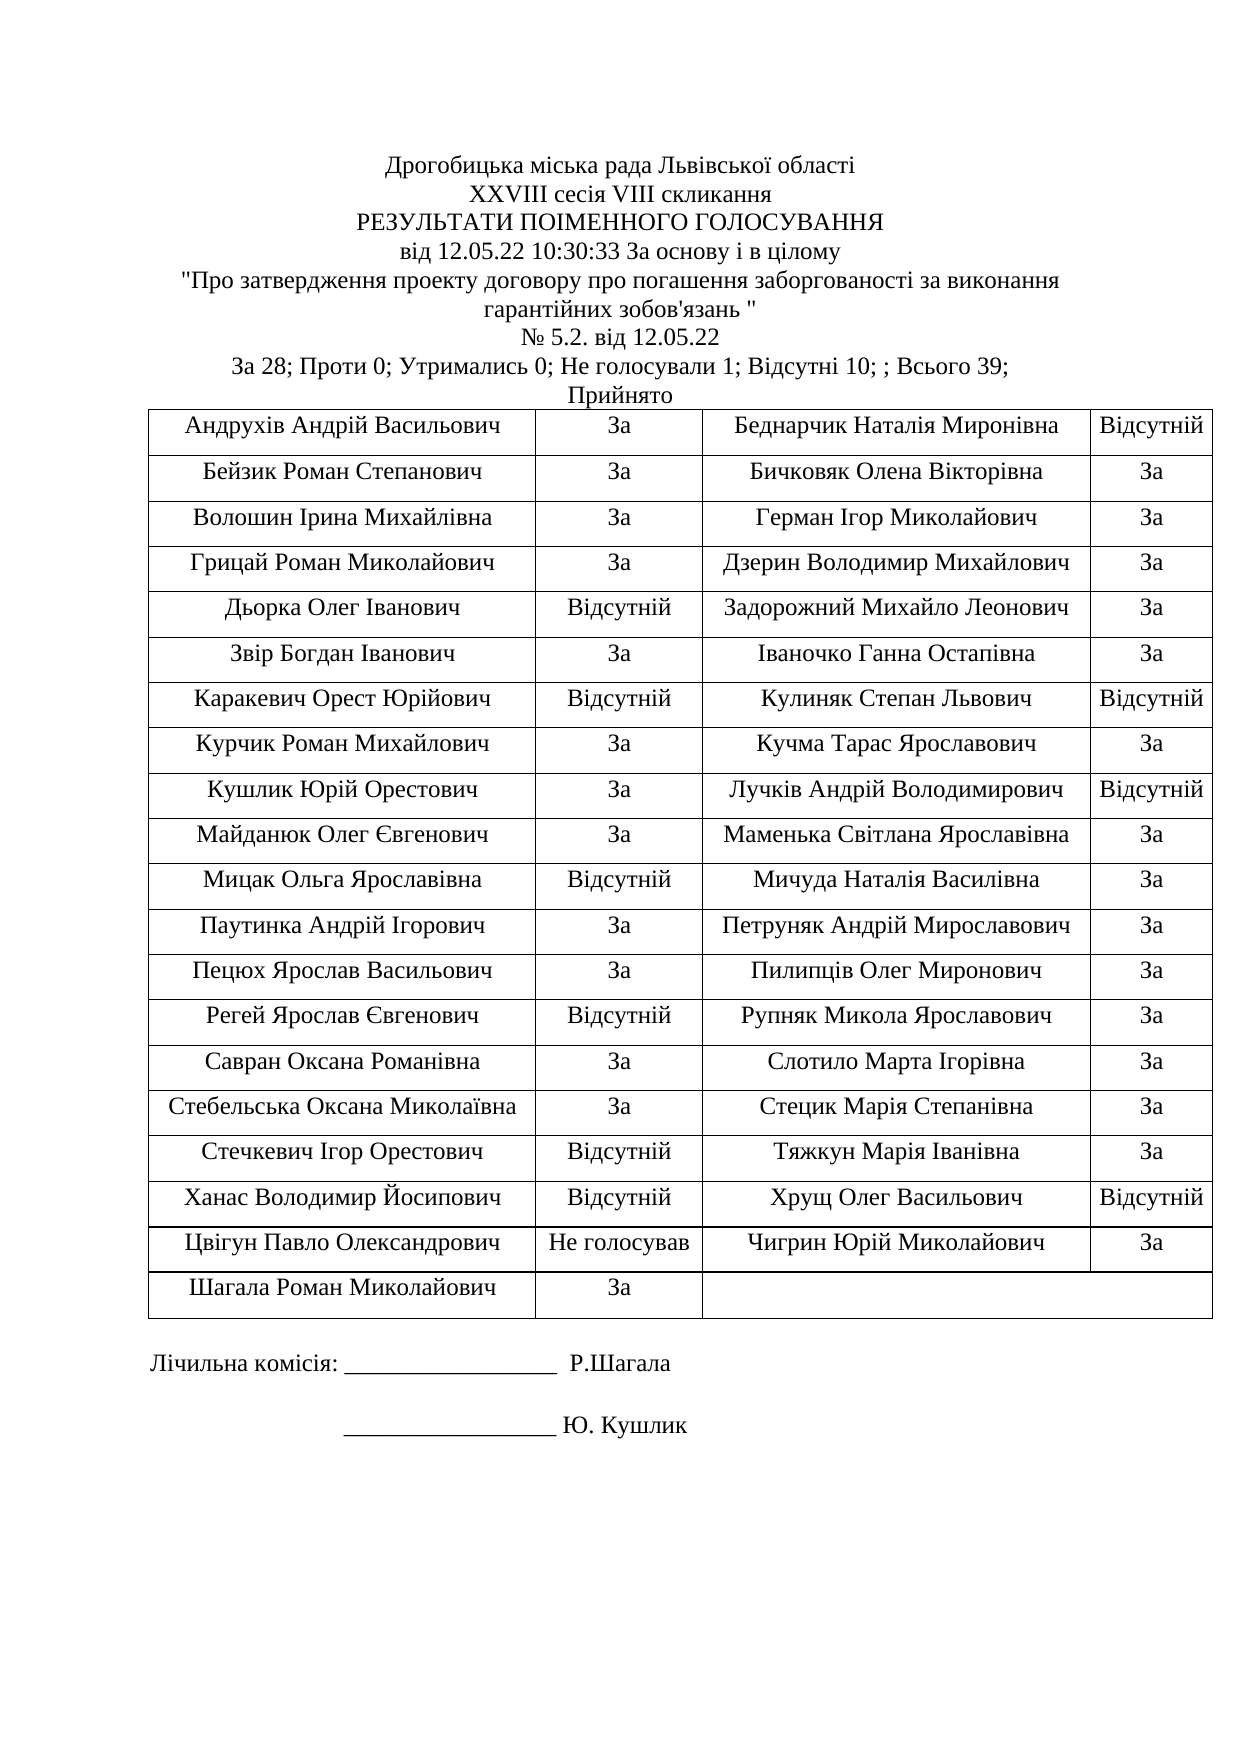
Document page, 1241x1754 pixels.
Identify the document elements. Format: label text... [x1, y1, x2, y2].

table_cell Стебельська Оксана Миколаївна [149, 1091, 535, 1135]
table_cell За [536, 910, 702, 954]
table_cell Відсутній [1091, 774, 1212, 818]
table_cell Звір Богдан Іванович [149, 638, 535, 682]
table_cell Стецик Марія Степанівна [703, 1091, 1090, 1135]
table_cell Задорожний Михайло Леонович [703, 592, 1090, 637]
table_cell За [1091, 638, 1212, 682]
table_cell Курчик Роман Михайлович [149, 728, 535, 773]
table_cell Відсутній [536, 592, 702, 637]
table_cell Дзерин Володимир Михайлович [703, 547, 1090, 591]
table_cell Грицай Роман Миколайович [149, 547, 535, 591]
table_header Беднарчик Наталія Миронівна [703, 410, 1090, 455]
table_cell Стечкевич Ігор Орестович [149, 1136, 535, 1181]
table_cell За [1091, 502, 1212, 546]
table_header За [536, 410, 702, 455]
table_cell За [1091, 456, 1212, 501]
table_cell За [536, 955, 702, 999]
text _________________ Ю. Кушлик [150, 1411, 1090, 1439]
table_cell За [536, 1273, 702, 1318]
table_cell Чигрин Юрій Миколайович [703, 1228, 1090, 1271]
text від 12.05.22 10:30:33 За основу і в цілому [150, 236, 1090, 265]
table_cell Пилипців Олег Миронович [703, 955, 1090, 999]
table_cell Кучма Тарас Ярославович [703, 728, 1090, 773]
table_cell Майданюк Олег Євгенович [149, 819, 535, 863]
table_cell Бичковяк Олена Вікторівна [703, 456, 1090, 501]
table_cell За [1091, 1091, 1212, 1135]
table_cell За [536, 774, 702, 818]
table_cell За [536, 728, 702, 773]
table_cell За [536, 502, 702, 546]
text Прийнято [150, 380, 1090, 409]
table_cell За [1091, 819, 1212, 863]
table_header Відсутній [1091, 410, 1212, 455]
table_cell Тяжкун Марія Іванівна [703, 1136, 1090, 1181]
table_cell Відсутній [536, 683, 702, 727]
table_cell За [536, 638, 702, 682]
text "Про затвердження проекту договору про погашення заборгованості за виконання гарантійних зобов'язань " [150, 265, 1090, 322]
text За 28; Проти 0; Утримались 0; Не голосували 1; Відсутні 10; ; Всього 39; [150, 351, 1090, 380]
table_cell Регей Ярослав Євгенович [149, 1000, 535, 1045]
table_cell Рупняк Микола Ярославович [703, 1000, 1090, 1045]
table_cell Савран Оксана Романівна [149, 1046, 535, 1090]
table_cell Цвігун Павло Олександрович [149, 1228, 535, 1271]
table_cell Відсутній [536, 1000, 702, 1045]
table_cell Каракевич Орест Юрійович [149, 683, 535, 727]
table_cell За [1091, 728, 1212, 773]
table_cell Дьорка Олег Іванович [149, 592, 535, 637]
table_cell Маменька Світлана Ярославівна [703, 819, 1090, 863]
table_cell Ханас Володимир Йосипович [149, 1182, 535, 1226]
table_cell Відсутній [1091, 1182, 1212, 1226]
table_cell Відсутній [536, 1136, 702, 1181]
table_cell Мичуда Наталія Василівна [703, 864, 1090, 909]
table_cell Хрущ Олег Васильович [703, 1182, 1090, 1226]
table_cell За [536, 1091, 702, 1135]
table_cell За [1091, 955, 1212, 999]
table_cell [703, 1273, 1212, 1318]
table_cell Кушлик Юрій Орестович [149, 774, 535, 818]
table_cell Герман Ігор Миколайович [703, 502, 1090, 546]
text Дрогобицька міська рада Львівської області [150, 150, 1090, 179]
table_cell За [1091, 1000, 1212, 1045]
table_cell За [536, 1046, 702, 1090]
table_cell Кулиняк Степан Львович [703, 683, 1090, 727]
table_cell Волошин Ірина Михайлівна [149, 502, 535, 546]
table_cell Слотило Марта Ігорівна [703, 1046, 1090, 1090]
text Лічильна комісія: _________________ Р.Шагала [150, 1348, 1090, 1376]
table_cell Відсутній [1091, 683, 1212, 727]
text XXVIII сесія VIII скликання [150, 179, 1090, 207]
table_cell За [1091, 1046, 1212, 1090]
table_header Андрухів Андрій Васильович [149, 410, 535, 455]
table_cell Пецюх Ярослав Васильович [149, 955, 535, 999]
table_cell За [1091, 1136, 1212, 1181]
table_cell Іваночко Ганна Остапівна [703, 638, 1090, 682]
table_cell Петруняк Андрій Мирославович [703, 910, 1090, 954]
table_cell За [536, 547, 702, 591]
text № 5.2. від 12.05.22 [150, 322, 1090, 351]
table_cell Бейзик Роман Степанович [149, 456, 535, 501]
table_cell Не голосував [536, 1228, 702, 1271]
table_cell За [1091, 592, 1212, 637]
text РЕЗУЛЬТАТИ ПОІМЕННОГО ГОЛОСУВАННЯ [150, 207, 1090, 236]
table_cell За [536, 456, 702, 501]
table_cell За [1091, 1228, 1212, 1271]
table_cell За [1091, 910, 1212, 954]
table_cell За [536, 819, 702, 863]
table_cell Відсутній [536, 1182, 702, 1226]
table_cell За [1091, 547, 1212, 591]
table_cell Лучків Андрій Володимирович [703, 774, 1090, 818]
table_cell Шагала Роман Миколайович [149, 1273, 535, 1318]
table_cell Відсутній [536, 864, 702, 909]
table_cell За [1091, 864, 1212, 909]
table_cell Мицак Ольга Ярославівна [149, 864, 535, 909]
table_cell Паутинка Андрій Ігорович [149, 910, 535, 954]
